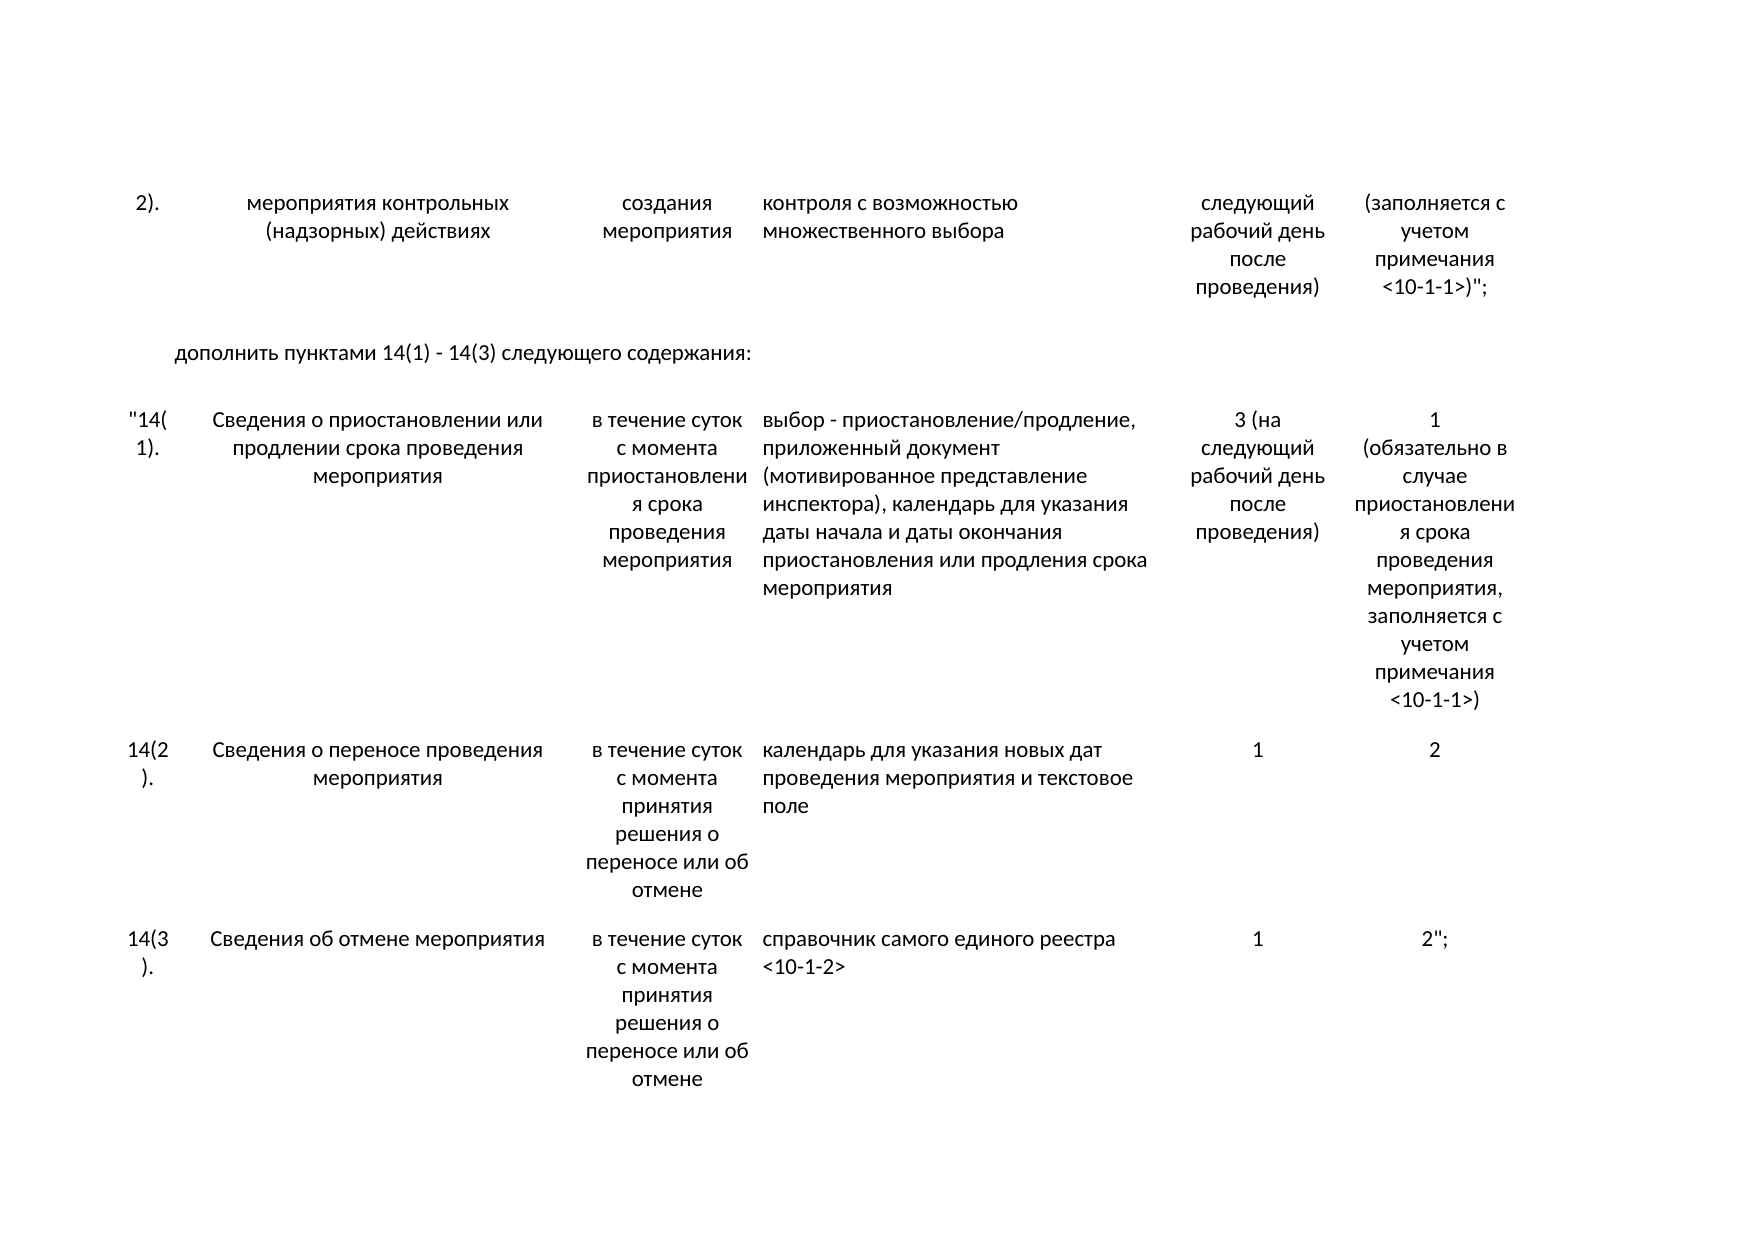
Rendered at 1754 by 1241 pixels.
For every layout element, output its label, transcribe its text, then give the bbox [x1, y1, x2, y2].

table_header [1169, 177, 1346, 311]
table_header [579, 177, 756, 311]
table_header 3 (на следующий рабочий день после проведения) [1169, 395, 1346, 724]
table_cell 1 [1169, 914, 1346, 1103]
table_cell 2"; [1346, 914, 1523, 1103]
table_cell 2 [1346, 724, 1523, 913]
table_header выбор - приостановление/продление, приложенный документ (мотивированное представление инспектора), календарь для указания даты начала и даты окончания приостановления или продления срока мероприятия [756, 395, 1169, 724]
table_cell Сведения о переносе проведения мероприятия [177, 724, 578, 913]
table_cell 1 [1169, 724, 1346, 913]
table_cell 14(3). [118, 914, 177, 1103]
table_header "14(1). [118, 395, 177, 724]
table_cell Сведения об отмене мероприятия [177, 914, 578, 1103]
table_header "11(2). [118, 177, 177, 311]
table_header в течение суток с момента приостановления срока проведения мероприятия [579, 395, 756, 724]
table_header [756, 177, 1169, 311]
table_header 1 (обязательно в случае приостановления срока проведения мероприятия, заполняется с учетом примечания <10-1-1>) [1346, 395, 1523, 724]
table_cell в течение суток с момента принятия решения о переносе или об отмене [579, 724, 756, 913]
table_cell 14(2). [118, 724, 177, 913]
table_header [1346, 177, 1523, 311]
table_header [177, 177, 578, 311]
table_cell календарь для указания новых дат проведения мероприятия и текстовое поле [756, 724, 1169, 913]
text дополнить пунктами 14(1) - 14(3) следующего содержания: [118, 338, 1636, 367]
table_cell в течение суток с момента принятия решения о переносе или об отмене [579, 914, 756, 1103]
table_cell справочник самого единого реестра <10-1-2> [756, 914, 1169, 1103]
table_header Сведения о приостановлении или продлении срока проведения мероприятия [177, 395, 578, 724]
